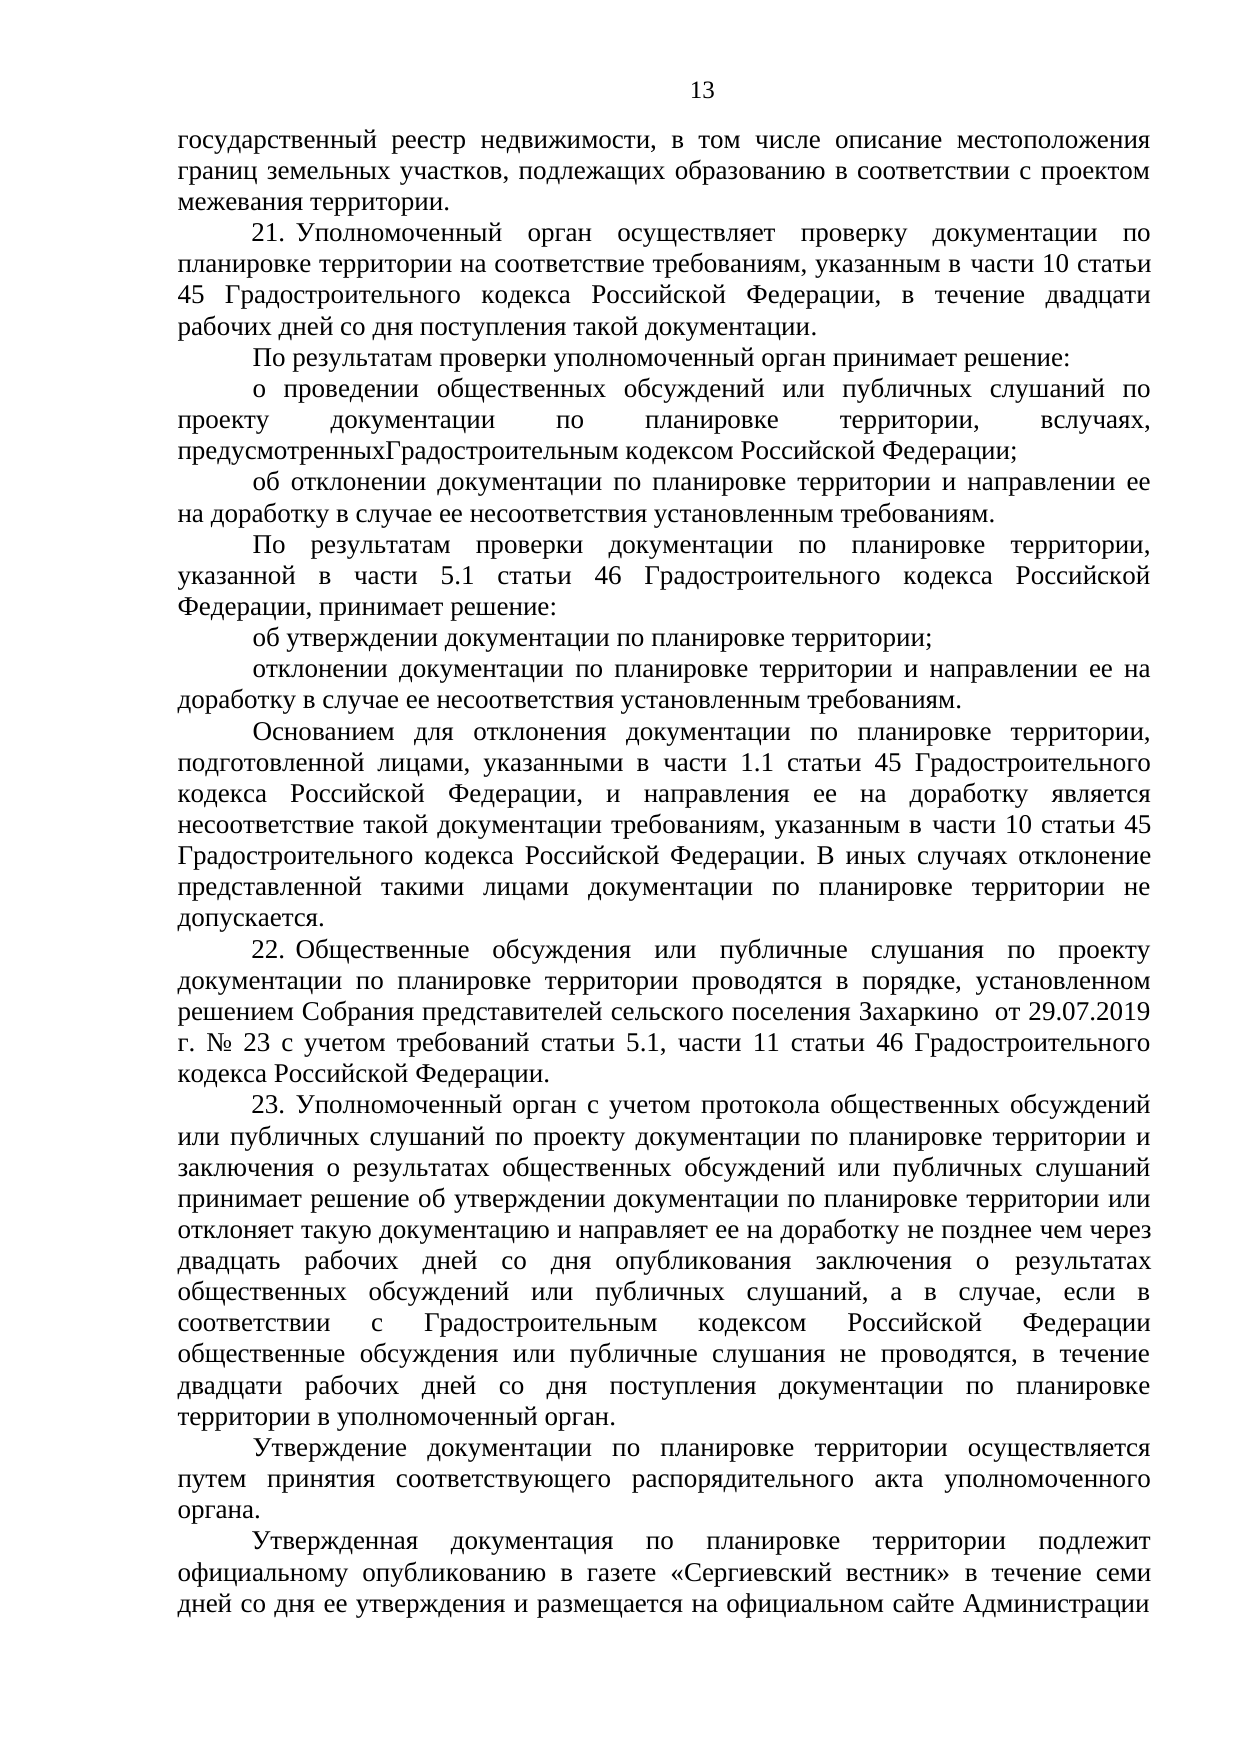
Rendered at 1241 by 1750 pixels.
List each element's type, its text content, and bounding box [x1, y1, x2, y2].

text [177, 123, 1152, 216]
list Уполномоченный орган с учетом протокола общественных обсуждений или публичных слушаний по проекту документации по планировке территории и заключения о результатах общественных обсуждений или публичных слушаний принимает решение об утверждении документации по планировке территории или отклоняет такую документацию и направляет ее на доработку не позднее чем через двадцать рабочих дней со дня опубликования заключения о результатах общественных обсуждений или публичных слушаний, а в случае, если в соответствии с Градостроительным кодексом Российской Федерации общественные обсуждения или публичные слушания не проводятся, в течение двадцати рабочих дней со дня поступления документации по планировке территории в уполномоченный орган. [177, 1088, 1152, 1431]
list Уполномоченный орган осуществляет проверку документации по планировке территории на соответствие требованиям, указанным в части 10 статьи 45 Градостроительного кодекса Российской Федерации, в течение двадцати рабочих дней со дня поступления такой документации. [177, 216, 1152, 341]
text По результатам проверки уполномоченный орган принимает решение: [177, 341, 1152, 372]
text о проведении общественных обсуждений или публичных слушаний по проекту документации по планировке территории, вслучаях, предусмотренныхГрадостроительным кодексом Российской Федерации; [177, 372, 1152, 466]
text отклонении документации по планировке территории и направлении ее на доработку в случае ее несоответствия установленным требованиям. [177, 652, 1152, 715]
list Общественные обсуждения или публичные слушания по проекту документации по планировке территории проводятся в порядке, установленном решением Собрания представителей сельского поселения Захаркино от 29.07.2019 г. № 23 с учетом требований статьи 5.1, части 11 статьи 46 Градостроительного кодекса Российской Федерации. [177, 933, 1152, 1088]
text об отклонении документации по планировке территории и направлении ее на доработку в случае ее несоответствия установленным требованиям. [177, 466, 1152, 528]
text об утверждении документации по планировке территории; [177, 621, 1152, 652]
text Основанием для отклонения документации по планировке территории, подготовленной лицами, указанными в части 1.1 статьи 45 Градостроительного кодекса Российской Федерации, и направления ее на доработку является несоответствие такой документации требованиям, указанным в части 10 статьи 45 Градостроительного кодекса Российской Федерации. В иных случаях отклонение представленной такими лицами документации по планировке территории не допускается. [177, 715, 1152, 933]
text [177, 1524, 1152, 1618]
text По результатам проверки документации по планировке территории, указанной в части 5.1 статьи 46 Градостроительного кодекса Российской Федерации, принимает решение: [177, 528, 1152, 621]
text Утверждение документации по планировке территории осуществляется путем принятия соответствующего распорядительного акта уполномоченного органа. [177, 1431, 1152, 1524]
